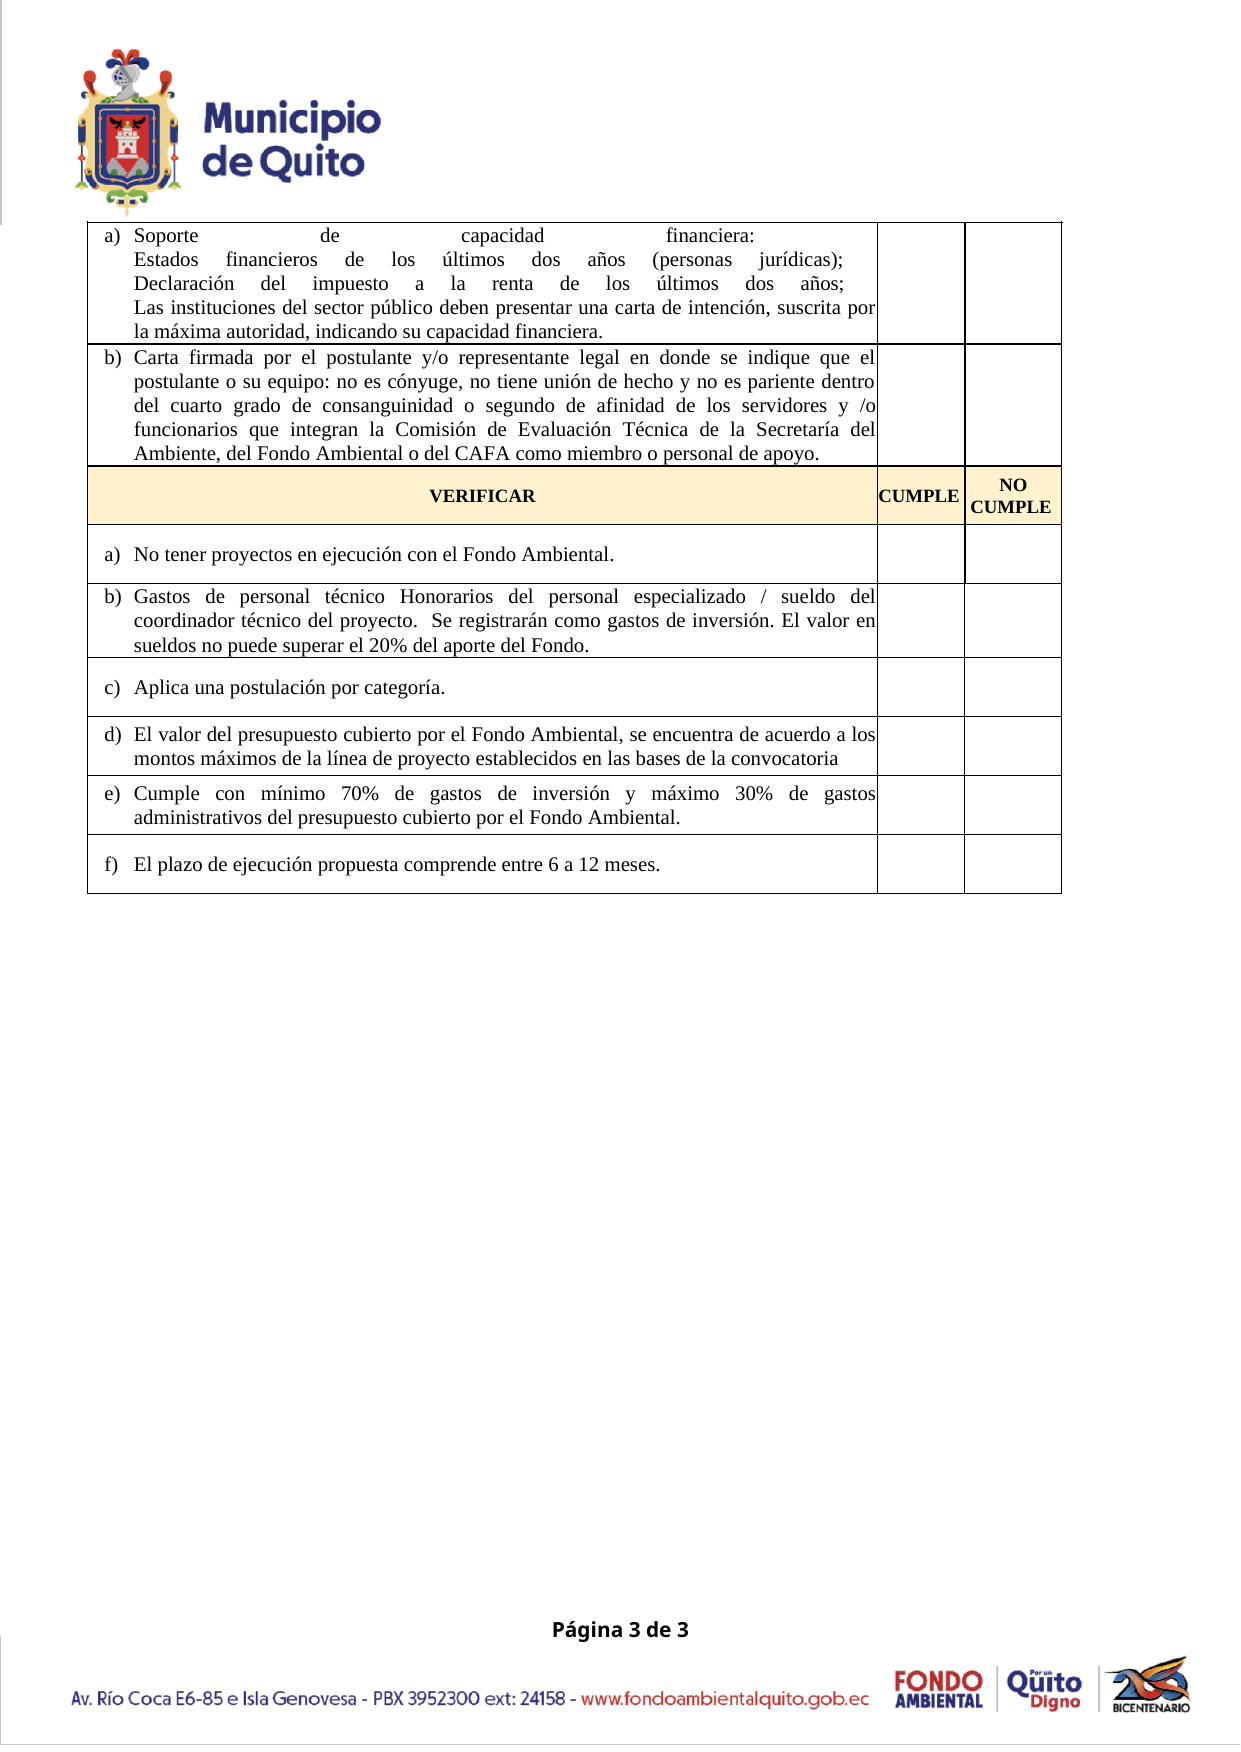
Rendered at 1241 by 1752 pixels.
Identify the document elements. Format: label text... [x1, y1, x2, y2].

table_cell [965, 776, 1061, 834]
table_cell [965, 717, 1061, 775]
table_cell [878, 584, 964, 657]
table_cell [966, 345, 1061, 465]
table_cell [878, 835, 964, 893]
table_cell [878, 658, 964, 716]
table_cell Aplica una postulación por categoría. [88, 658, 877, 716]
table_cell [965, 835, 1061, 893]
table_cell [966, 223, 1061, 343]
table_cell [878, 525, 964, 583]
table_cell [878, 717, 964, 775]
table_cell [878, 223, 964, 343]
table_cell No tener proyectos en ejecución con el Fondo Ambiental. [88, 525, 877, 583]
table_cell NO CUMPLE [966, 467, 1061, 524]
table_cell [965, 658, 1061, 716]
table_cell Soporte de capacidad financiera: Estados financieros de los últimos dos años (personas jurídicas); Declaración del impuesto a la renta de los últimos dos años; Las instituciones del sector público deben presentar una carta de intención, suscrita por la máxima autoridad, indicando su capacidad financiera. [88, 223, 877, 343]
picture [0, 0, 388, 225]
table_cell [966, 525, 1061, 583]
table_cell Carta firmada por el postulante y/o representante legal en donde se indique que el postulante o su equipo: no es cónyuge, no tiene unión de hecho y no es pariente dentro del cuarto grado de consanguinidad o segundo de afinidad de los servidores y /o funcionarios que integran la Comisión de Evaluación Técnica de la Secretaría del Ambiente, del Fondo Ambiental o del CAFA como miembro o personal de apoyo. [88, 345, 877, 465]
table_cell El valor del presupuesto cubierto por el Fondo Ambiental, se encuentra de acuerdo a los montos máximos de la línea de proyecto establecidos en las bases de la convocatoria [88, 717, 877, 775]
table_cell VERIFICAR [88, 467, 877, 524]
table_cell Gastos de personal técnico Honorarios del personal especializado / sueldo del coordinador técnico del proyecto. Se registrarán como gastos de inversión. El valor en sueldos no puede superar el 20% del aporte del Fondo. [88, 584, 877, 657]
table_cell Cumple con mínimo 70% de gastos de inversión y máximo 30% de gastos administrativos del presupuesto cubierto por el Fondo Ambiental. [88, 776, 877, 834]
table_cell [878, 345, 964, 465]
table_cell El plazo de ejecución propuesta comprende entre 6 a 12 meses. [88, 835, 877, 893]
table_cell [878, 776, 964, 834]
table_cell CUMPLE [878, 467, 964, 524]
picture [0, 1636, 1241, 1745]
table_cell [965, 584, 1061, 657]
